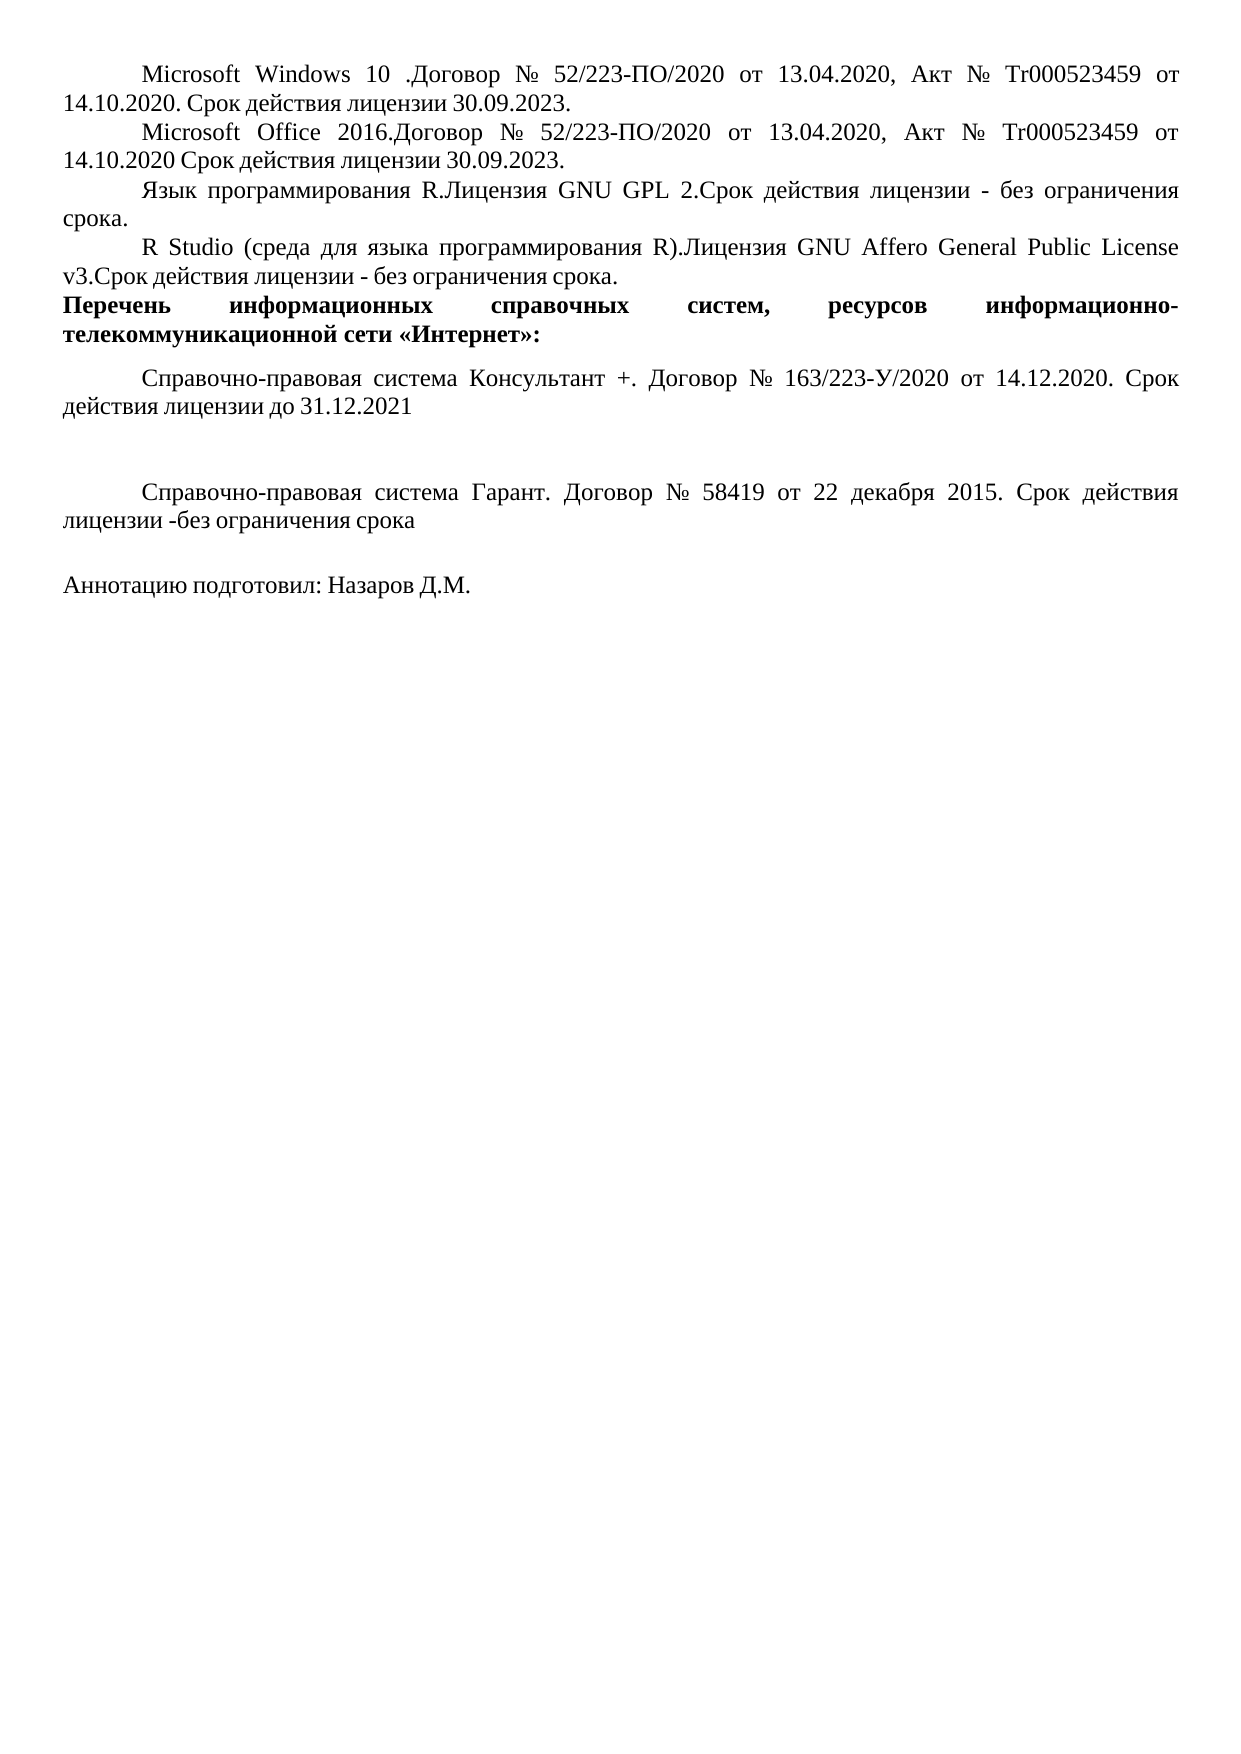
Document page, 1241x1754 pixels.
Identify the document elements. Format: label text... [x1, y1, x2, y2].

table_cell Microsoft Office 2016.Договор № 52/223-ПО/2020 от 13.04.2020, Акт № Tr000523459 от 14.10.2020 Срок действия лицензии 30.09.2023. [59, 117, 1183, 175]
table_cell Язык программирования R.Лицензия GNU GPL 2.Срок действия лицензии - без ограничения срока. [59, 175, 1183, 232]
table_cell Справочно-правовая система Гарант. Договор № 58419 от 22 декабря 2015. Срок действия лицензии -без ограничения срока [59, 477, 1183, 563]
table_header Microsoft Windows 10 .Договор № 52/223-ПО/2020 от 13.04.2020, Акт № Tr000523459 от 14.10.2020. Срок действия лицензии 30.09.2023. [59, 59, 1183, 117]
table_cell R Studio (среда для языка программирования R).Лицензия GNU Affero General Public License v3.Срок действия лицензии - без ограничения срока. [59, 233, 1183, 290]
table_cell Перечень информационных справочных систем, ресурсов информационно- телекоммуникационной сети «Интернет»: [59, 290, 1183, 363]
table_cell Справочно-правовая система Консультант +. Договор № 163/223-У/2020 от 14.12.2020. Срок действия лицензии до 31.12.2021 [59, 363, 1183, 477]
table_cell Аннотацию подготовил: Назаров Д.М. [59, 563, 1183, 607]
